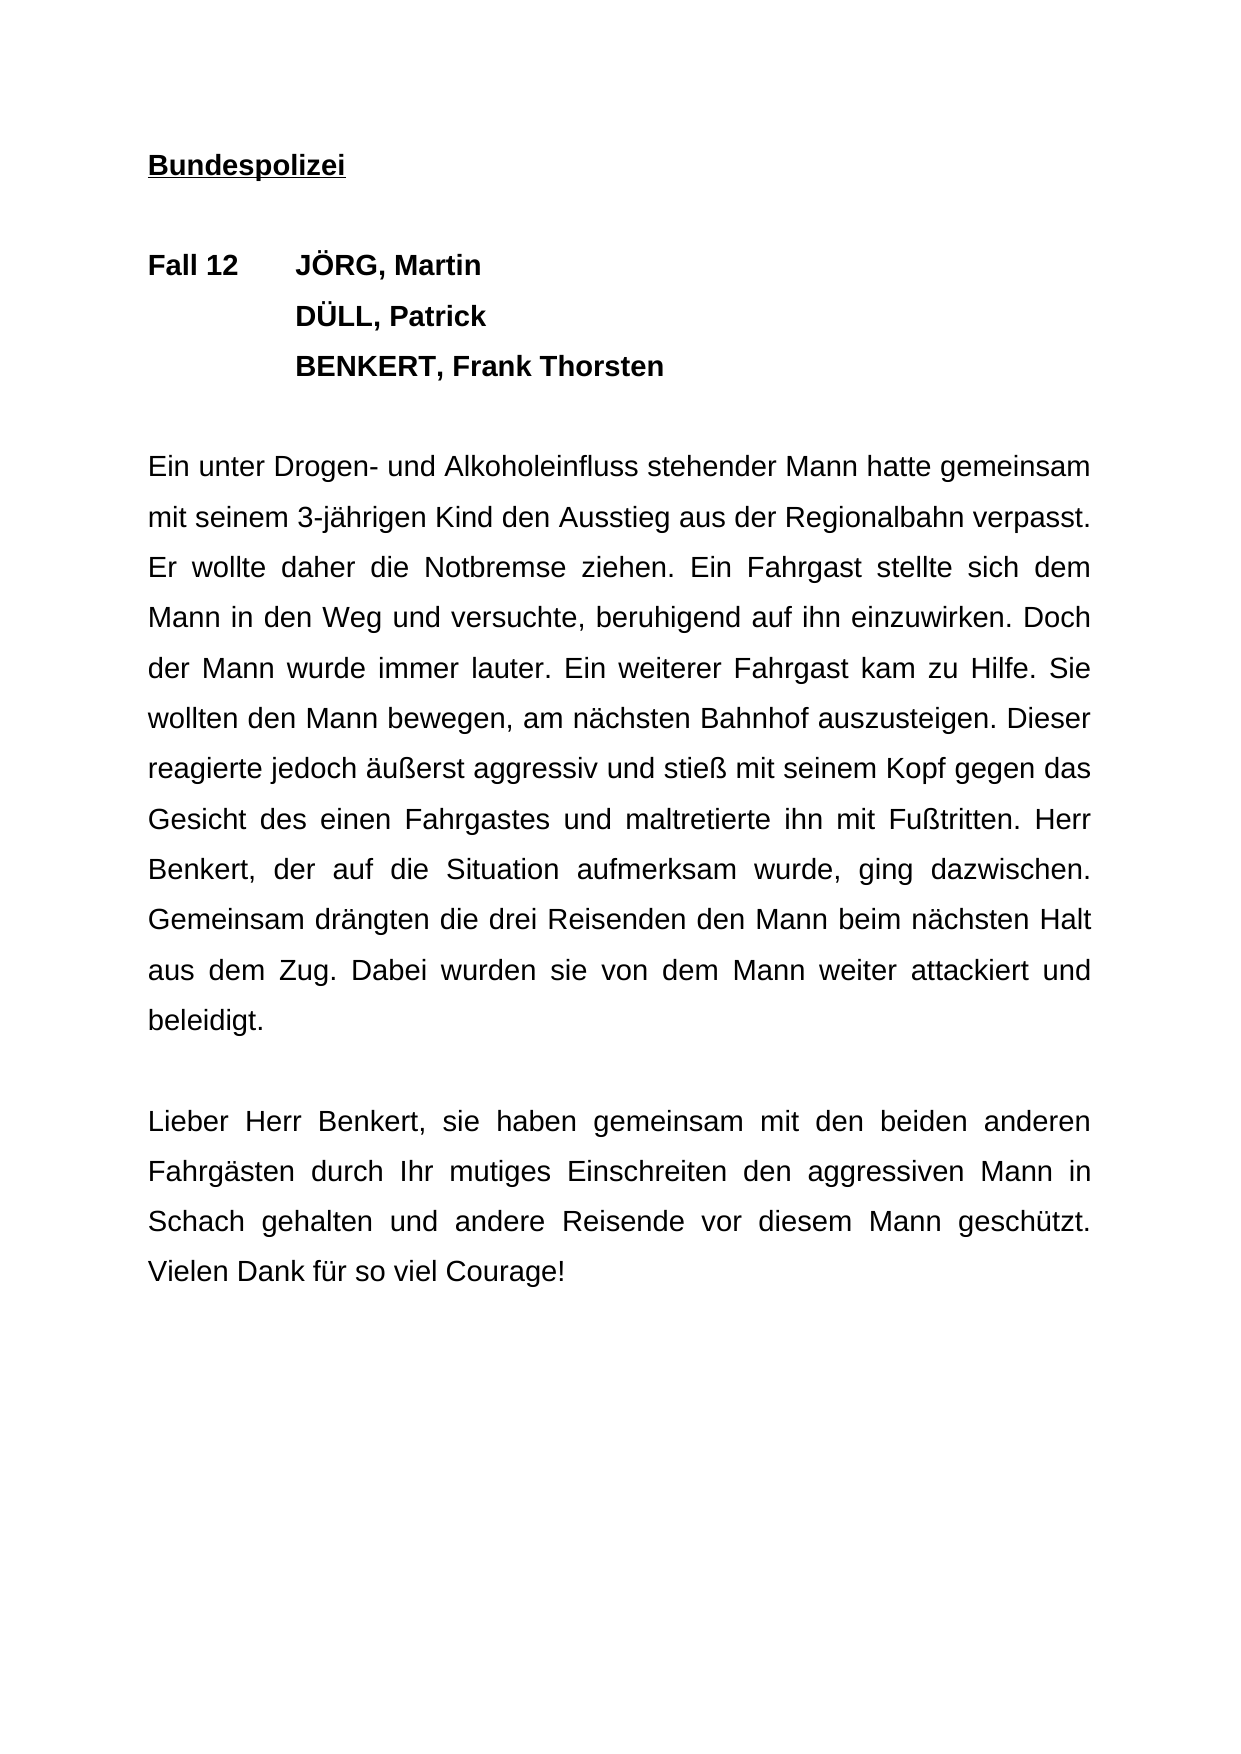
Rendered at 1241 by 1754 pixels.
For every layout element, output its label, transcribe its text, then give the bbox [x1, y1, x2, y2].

subtitle BENKERT, Frank Thorsten [223, 349, 1093, 382]
text Ein unter Drogen- und Alkoholeinfluss stehender Mann hatte gemeinsam mit seinem 3-jährigen Kind den Ausstieg aus der Regionalbahn verpasst. Er wollte daher die Notbremse ziehen. Ein Fahrgast stellte sich dem Mann in den Weg und versuchte, beruhigend auf ihn einzuwirken. Doch der Mann wurde immer lauter. Ein weiterer Fahrgast kam zu Hilfe. Sie wollten den Mann bewegen, am nächsten Bahnhof auszusteigen. Dieser reagierte jedoch äußerst aggressiv und stieß mit seinem Kopf gegen das Gesicht des einen Fahrgastes und maltretierte ihn mit Fußtritten. Herr Benkert, der auf die Situation aufmerksam wurde, ging dazwischen. Gemeinsam drängten die drei Reisenden den Mann beim nächsten Halt aus dem Zug. Dabei wurden sie von dem Mann weiter attackiert und beleidigt. [148, 449, 1093, 1036]
text Lieber Herr Benkert, sie haben gemeinsam mit den beiden anderen Fahrgästen durch Ihr mutiges Einschreiten den aggressiven Mann in Schach gehalten und andere Reisende vor diesem Mann geschützt. Vielen Dank für so viel Courage! [148, 1103, 1093, 1288]
subtitle Fall 12 JÖRG, Martin [148, 248, 1093, 282]
subtitle DÜLL, Patrick [223, 298, 1093, 332]
subtitle Bundespolizei [148, 148, 1093, 181]
